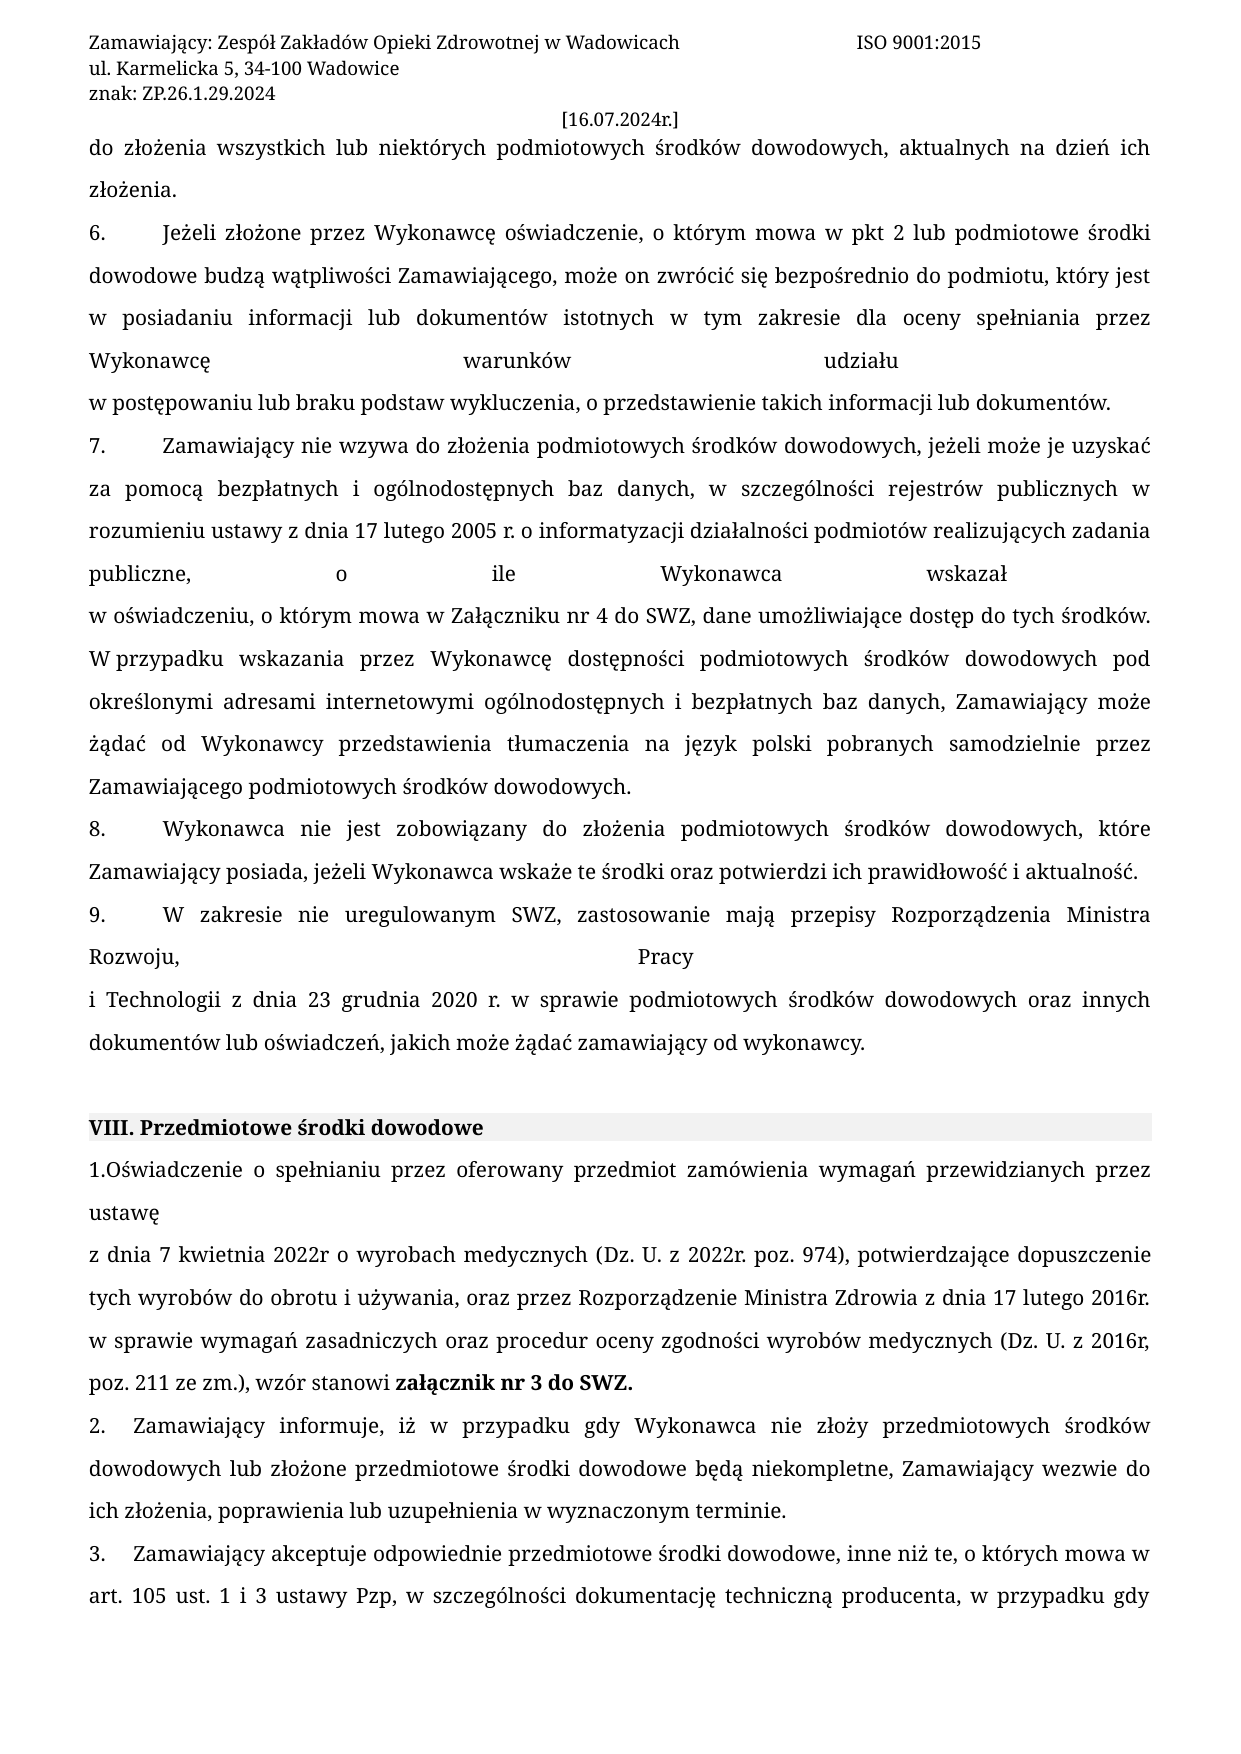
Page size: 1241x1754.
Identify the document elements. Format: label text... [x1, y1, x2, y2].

list Wykonawca nie jest zobowiązany do złożenia podmiotowych środków dowodowych, które Zamawiający posiada, jeżeli Wykonawca wskaże te środki oraz potwierdzi ich prawidłowość i aktualność. [89, 814, 1152, 886]
list Jeżeli złożone przez Wykonawcę oświadczenie, o którym mowa w pkt 2 lub podmiotowe środki dowodowe budzą wątpliwości Zamawiającego, może on zwrócić się bezpośrednio do podmiotu, który jest w posiadaniu informacji lub dokumentów istotnych w tym zakresie dla oceny spełniania przez Wykonawcę warunków udziału w postępowaniu lub braku podstaw wykluczenia, o przedstawienie takich informacji lub dokumentów. [89, 218, 1152, 417]
subtitle VIII. Przedmiotowe środki dowodowe [89, 1113, 1152, 1141]
list Zamawiający nie wzywa do złożenia podmiotowych środków dowodowych, jeżeli może je uzyskać za pomocą bezpłatnych i ogólnodostępnych baz danych, w szczególności rejestrów publicznych w rozumieniu ustawy z dnia 17 lutego 2005 r. o informatyzacji działalności podmiotów realizujących zadania publiczne, o ile Wykonawca wskazał w oświadczeniu, o którym mowa w Załączniku nr 4 do SWZ, dane umożliwiające dostęp do tych środków. W przypadku wskazania przez Wykonawcę dostępności podmiotowych środków dowodowych pod określonymi adresami internetowymi ogólnodostępnych i bezpłatnych baz danych, Zamawiający może żądać od Wykonawcy przedstawienia tłumaczenia na język polski pobranych samodzielnie przez Zamawiającego podmiotowych środków dowodowych. [89, 431, 1152, 800]
list Zamawiający informuje, iż w przypadku gdy Wykonawca nie złoży przedmiotowych środków dowodowych lub złożone przedmiotowe środki dowodowe będą niekompletne, Zamawiający wezwie do ich złożenia, poprawienia lub uzupełnienia w wyznaczonym terminie. [89, 1411, 1152, 1525]
list Oświadczenie o spełnianiu przez oferowany przedmiot zamówienia wymagań przewidzianych przez ustawę z dnia 7 kwietnia 2022r o wyrobach medycznych (Dz. U. z 2022r. poz. 974), potwierdzające dopuszczenie tych wyrobów do obrotu i używania, oraz przez Rozporządzenie Ministra Zdrowia z dnia 17 lutego 2016r. w sprawie wymagań zasadniczych oraz procedur oceny zgodności wyrobów medycznych (Dz. U. z 2016r, poz. 211 ze zm.), wzór stanowi załącznik nr 3 do SWZ. [89, 1155, 1152, 1397]
list W zakresie nie uregulowanym SWZ, zastosowanie mają przepisy Rozporządzenia Ministra Rozwoju, Pracy i Technologii z dnia 23 grudnia 2020 r. w sprawie podmiotowych środków dowodowych oraz innych dokumentów lub oświadczeń, jakich może żądać zamawiający od wykonawcy. [89, 900, 1152, 1056]
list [89, 133, 1152, 204]
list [89, 1539, 1152, 1610]
